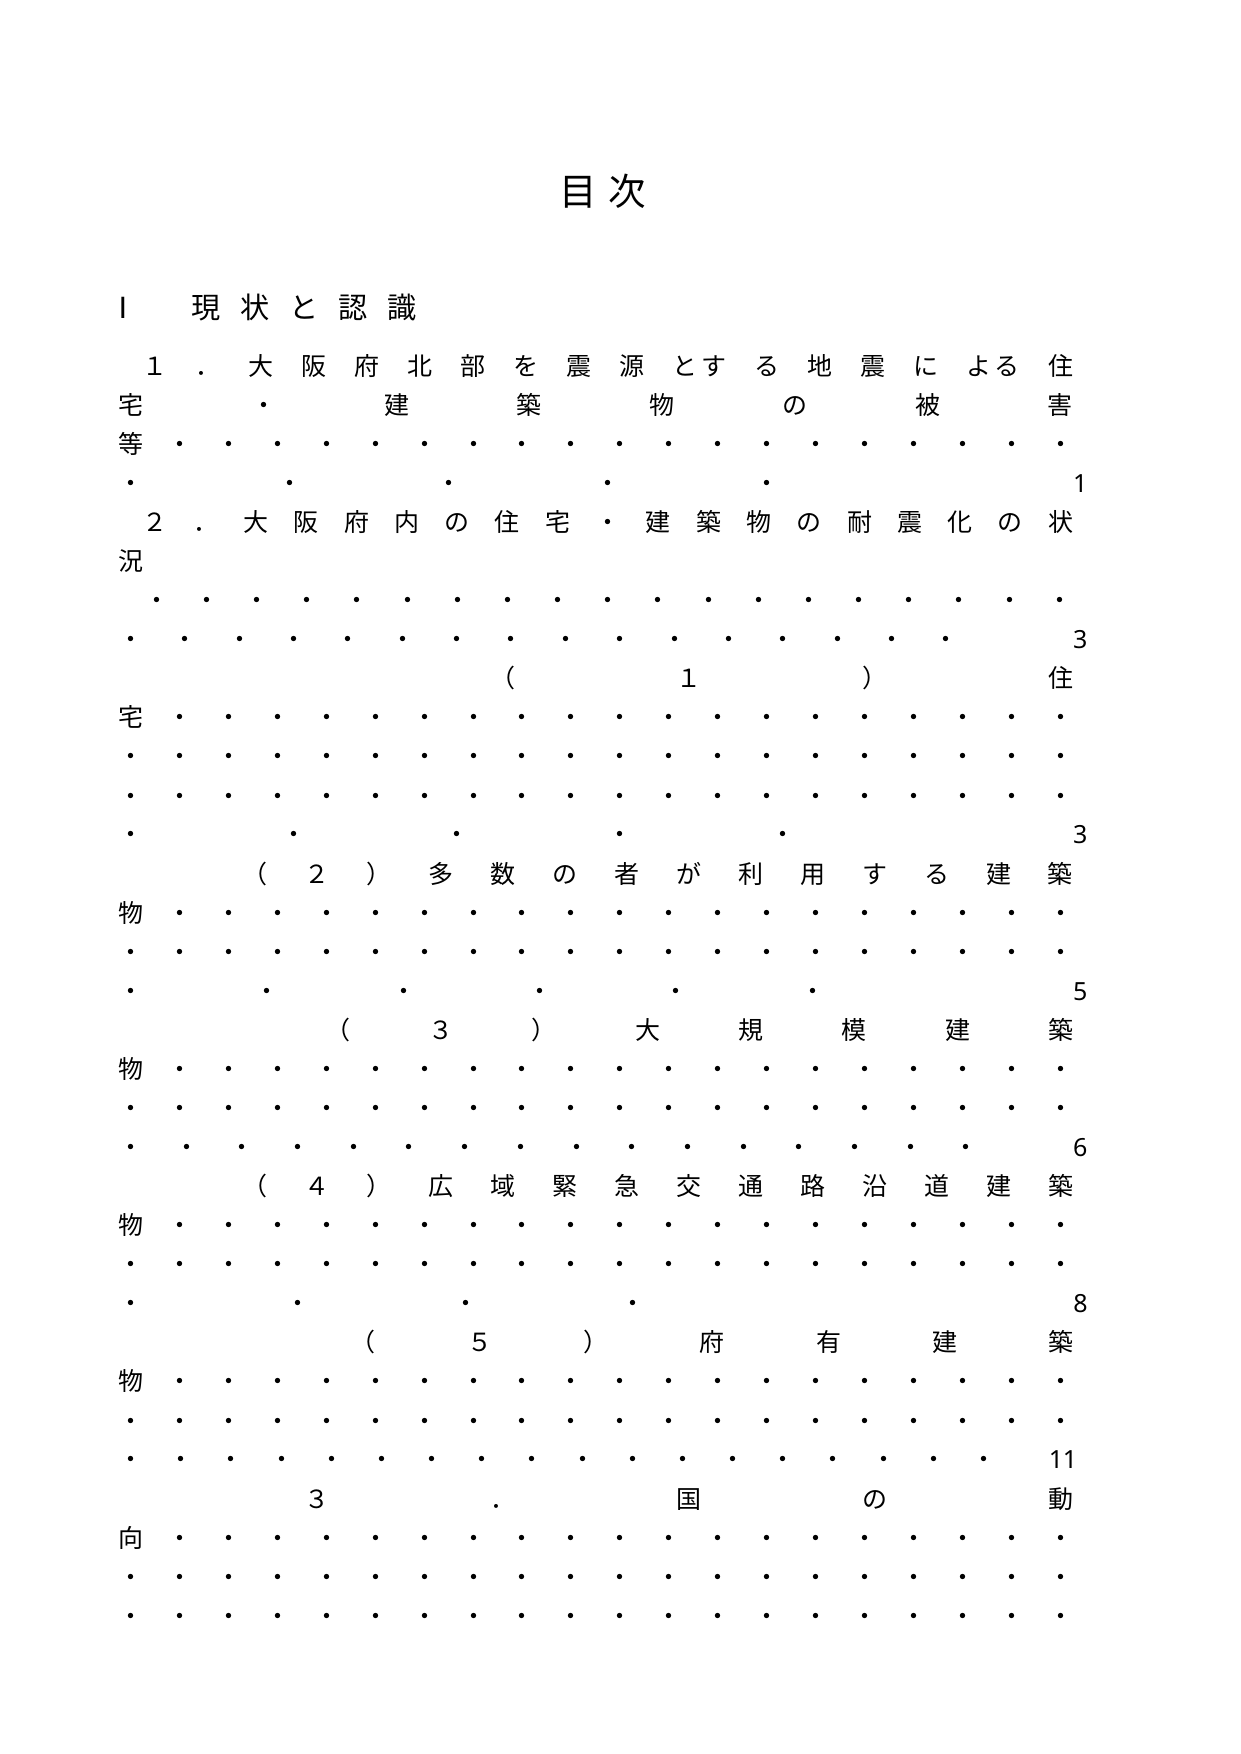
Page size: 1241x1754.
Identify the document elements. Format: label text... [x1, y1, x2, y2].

text （４）広域緊急交通路沿道建築物・・・・・・・・・・・・・・・・・・・・・・・・・・・・・・・・・・・・・・・・・・・ 8 [118, 1165, 1097, 1321]
text （２）多数の者が利用する建築物・・・・・・・・・・・・・・・・・・・・・・・・・・・・・・・・・・・・・・・・・・・・・ 5 [118, 853, 1097, 1009]
text （５）府有建築物・・・・・・・・・・・・・・・・・・・・・・・・・・・・・・・・・・・・・・・・・・・・・・・・・・・・・・・・・ 11 [118, 1321, 1097, 1478]
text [118, 1478, 1097, 1634]
text ２．大阪府内の住宅・建築物の耐震化の状況 ・・・・・・・・・・・・・・・・・・・・・・・・・・・・・・・・・・・ 3 [118, 501, 1097, 657]
text 目次 [118, 149, 1097, 228]
text １．大阪府北部を震源とする地震による住宅・建築物の被害等・・・・・・・・・・・・・・・・・・・・・・・・ 1 [118, 345, 1097, 501]
text （１）住宅・・・・・・・・・・・・・・・・・・・・・・・・・・・・・・・・・・・・・・・・・・・・・・・・・・・・・・・・・・・・・・・・ 3 [118, 657, 1097, 853]
text Ⅰ 現状と認識 [118, 267, 1097, 345]
text （３）大規模建築物・・・・・・・・・・・・・・・・・・・・・・・・・・・・・・・・・・・・・・・・・・・・・・・・・・・・・・・ 6 [118, 1009, 1097, 1165]
